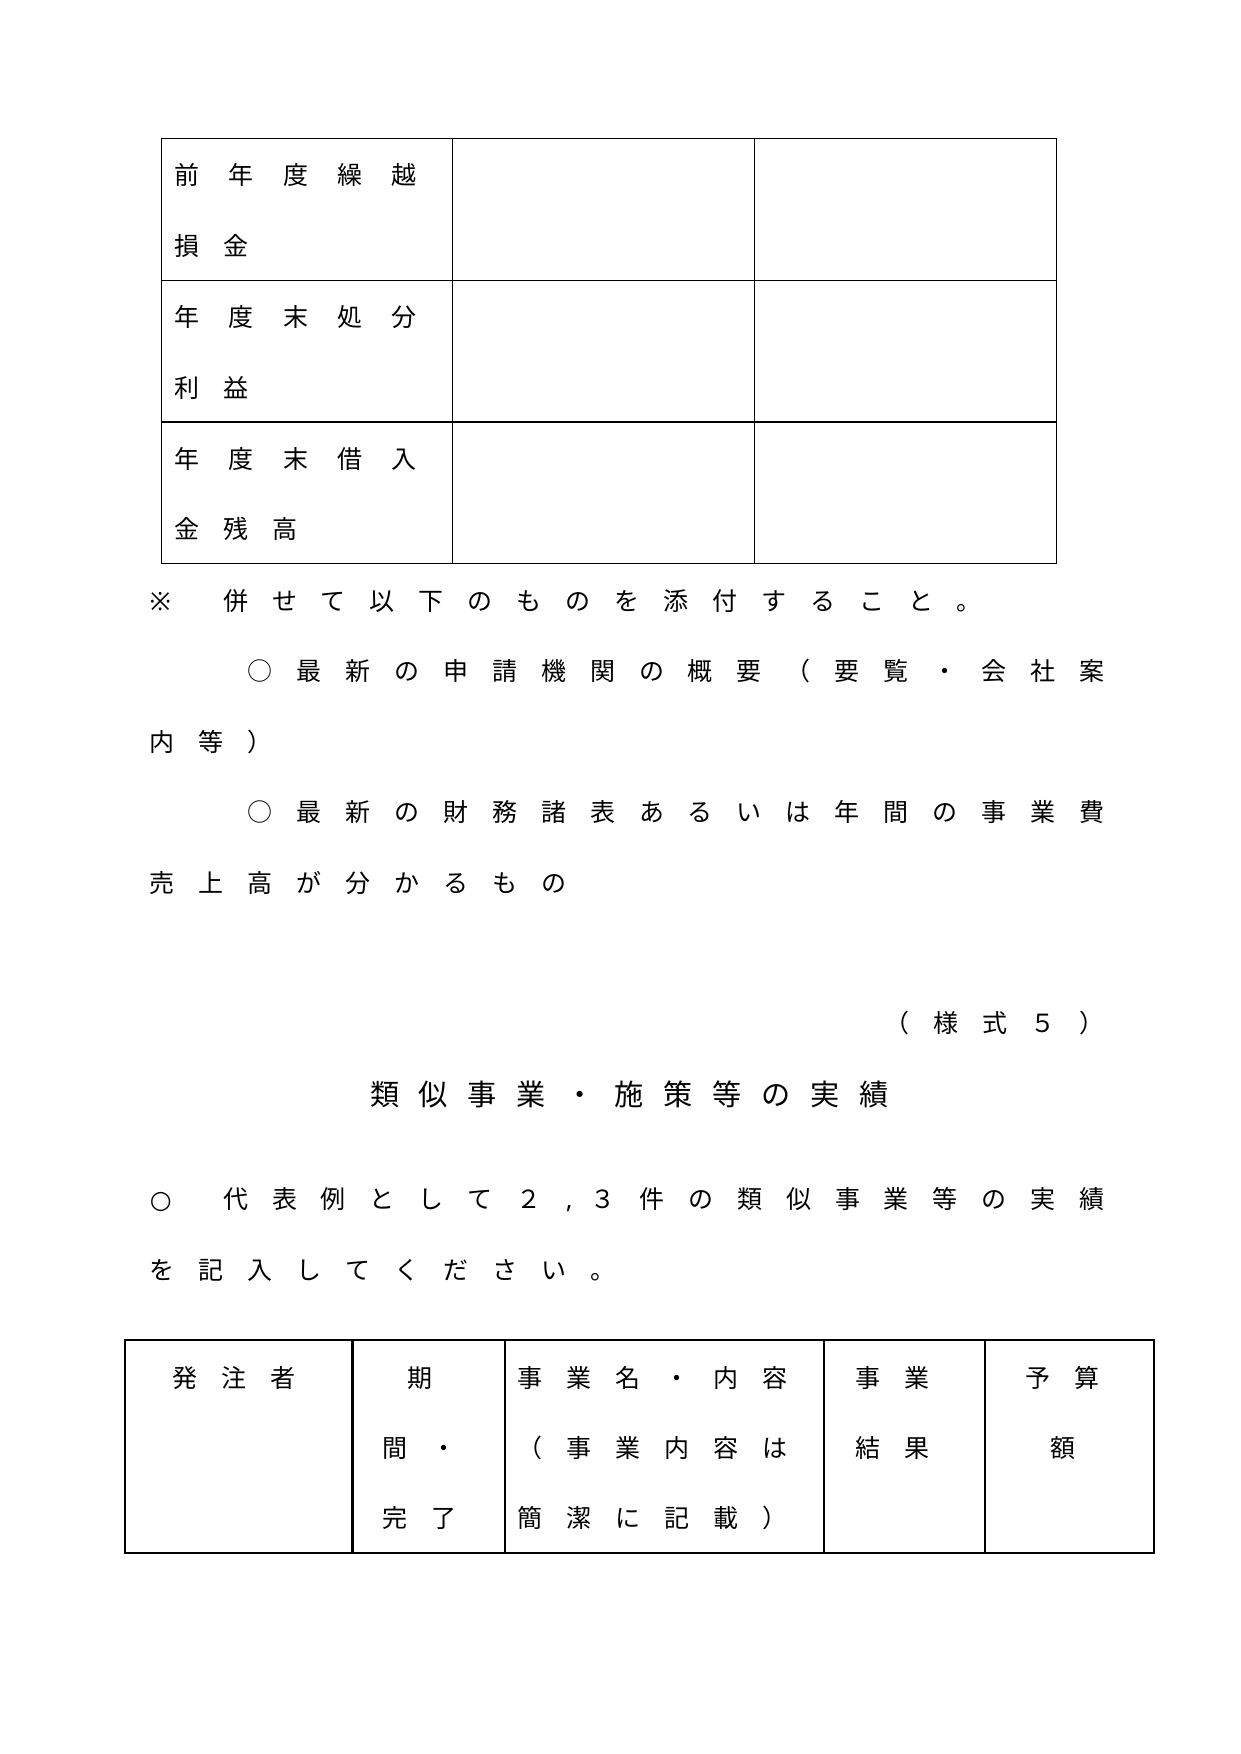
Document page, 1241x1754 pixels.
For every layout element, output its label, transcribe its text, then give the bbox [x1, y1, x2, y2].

text ※ 併せて以下のものを添付すること。 [149, 564, 1129, 635]
table_cell [453, 281, 754, 421]
table_cell [755, 281, 1056, 421]
text 類似事業・施策等の実績 [149, 1057, 1129, 1128]
table_header 予算額 [986, 1341, 1153, 1552]
table_header 事業結果 [825, 1341, 984, 1552]
table_cell [453, 139, 754, 279]
table_cell 年度末処分利益 [162, 281, 452, 421]
table_cell [755, 139, 1056, 279]
table_header 期間・ 完了年度 [354, 1341, 504, 1552]
text ○ 代表例として２,３件の類似事業等の実績を記入してください。 [149, 1163, 1129, 1304]
text ○最新の財務諸表あるいは年間の事業費，売上高が分かるもの [149, 776, 1129, 916]
text ○最新の申請機関の概要（要覧・会社案内等） [149, 635, 1129, 776]
text （様式５） [149, 987, 1129, 1057]
table_header 事業名・内容 （事業内容は簡潔に記載） [506, 1341, 823, 1552]
table_header 発注者 [126, 1341, 351, 1552]
table_cell 前年度繰越損金 [162, 139, 452, 279]
table_cell [755, 423, 1056, 563]
table_cell 年度末借入金残高 [162, 423, 452, 563]
table_cell [453, 423, 754, 563]
